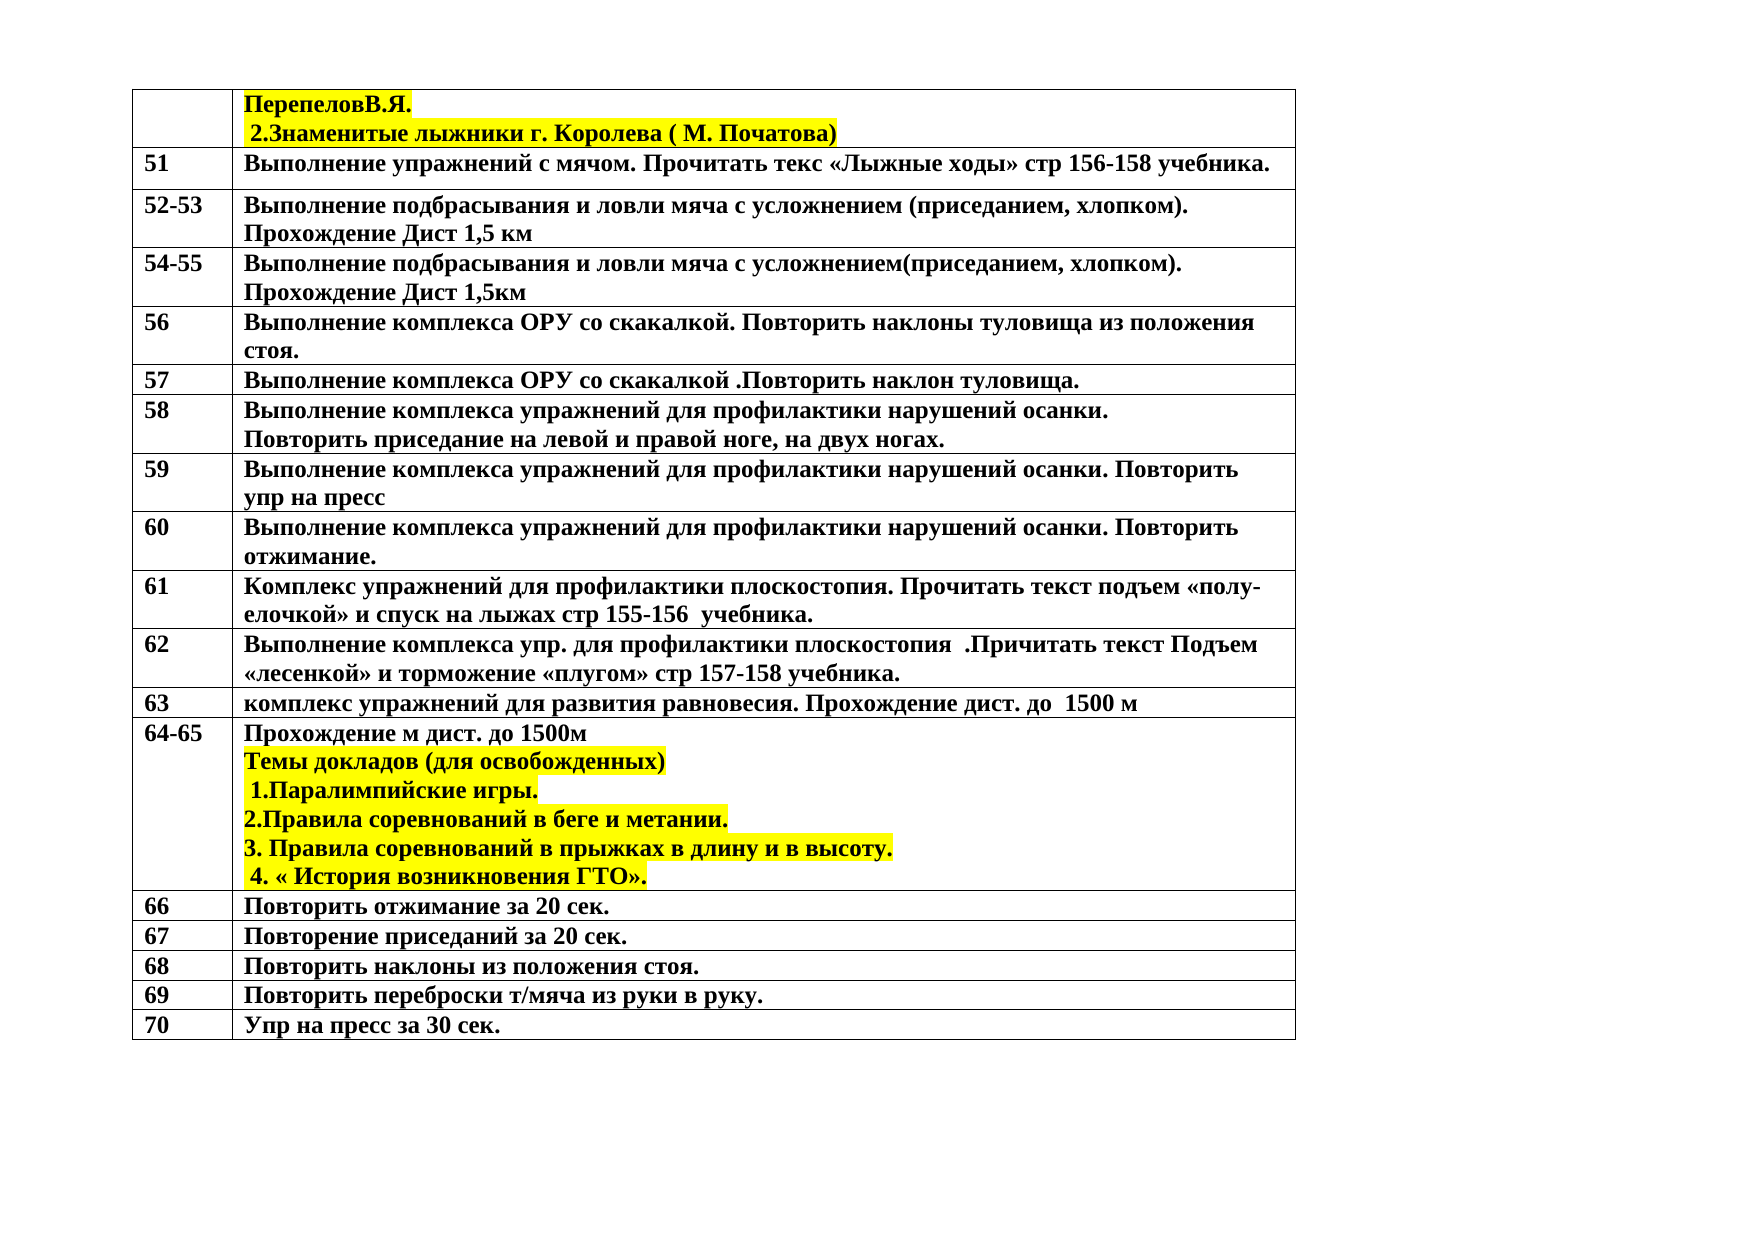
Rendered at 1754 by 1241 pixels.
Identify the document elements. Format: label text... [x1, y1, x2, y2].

table_cell 56 [133, 307, 232, 364]
table_cell 51 [133, 148, 232, 189]
table_cell Выполнение комплекса упр. для профилактики плоскостопия .Причитать текст Подъем «лесенкой» и торможение «плугом» стр 157-158 учебника. [233, 629, 1295, 687]
table_cell Повторить отжимание за 20 сек. [233, 891, 1295, 920]
table_cell Выполнение комплекса упражнений для профилактики нарушений осанки. Повторить приседание на левой и правой ноге, на двух ногах. [233, 395, 1295, 453]
table_cell Выполнение упражнений с мячом. Прочитать текс «Лыжные ходы» стр 156-158 учебника. [233, 148, 1295, 189]
table_cell Комплекс упражнений для профилактики плоскостопия. Прочитать текст подъем «полу-елочкой» и спуск на лыжах стр 155-156 учебника. [233, 571, 1295, 628]
table_cell 69 [133, 981, 232, 1009]
table_cell 58 [133, 395, 232, 453]
table_cell Выполнение подбрасывания и ловли мяча с усложнением(приседанием, хлопком). Прохождение Дист 1,5км [233, 248, 1295, 306]
table_cell Повторение приседаний за 20 сек. [233, 921, 1295, 950]
table_cell 59 [133, 454, 232, 511]
table_cell 57 [133, 365, 232, 394]
table_cell Выполнение комплекса ОРУ со скакалкой .Повторить наклон туловища. [233, 365, 1295, 394]
table_cell 52-53 [133, 190, 232, 247]
table_cell комплекс упражнений для развития равновесия. Прохождение дист. до 1500 м [233, 688, 1295, 717]
table_cell 62 [133, 629, 232, 687]
table_cell Выполнение комплекса ОРУ со скакалкой. Повторить наклоны туловища из положения стоя. [233, 307, 1295, 364]
table_cell Повторить наклоны из положения стоя. [233, 951, 1295, 979]
table_cell 60 [133, 512, 232, 570]
table_cell Выполнение подбрасывания и ловли мяча с усложнением (приседанием, хлопком). Прохождение Дист 1,5 км [233, 190, 1295, 247]
table_cell Прохождение м дист. до 1500м Темы докладов (для освобожденных) 1.Паралимпийские игры. 2.Правила соревнований в беге и метании. 3. Правила соревнований в прыжках в длину и в высоту. 4. « История возникновения ГТО». [233, 718, 1295, 890]
table_cell Упр на пресс за 30 сек. [233, 1010, 1295, 1039]
table_cell 50 [133, 90, 232, 147]
table_cell 70 [133, 1010, 232, 1039]
table_cell 66 [133, 891, 232, 920]
table_cell Выполнение комплекса упражнений для профилактики нарушений осанки. Повторить отжимание. [233, 512, 1295, 570]
table_cell 61 [133, 571, 232, 628]
table_cell 63 [133, 688, 232, 717]
table_cell 67 [133, 921, 232, 950]
table_cell 68 [133, 951, 232, 979]
table_cell Выполнение комплекса упражнений для профилактики нарушений осанки. Повторить упр на пресс [233, 454, 1295, 511]
table_cell Повторить переброски т/мяча из руки в руку. [233, 981, 1295, 1009]
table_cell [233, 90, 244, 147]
table_cell 54-55 [133, 248, 232, 306]
table_cell 64-65 [133, 718, 232, 890]
